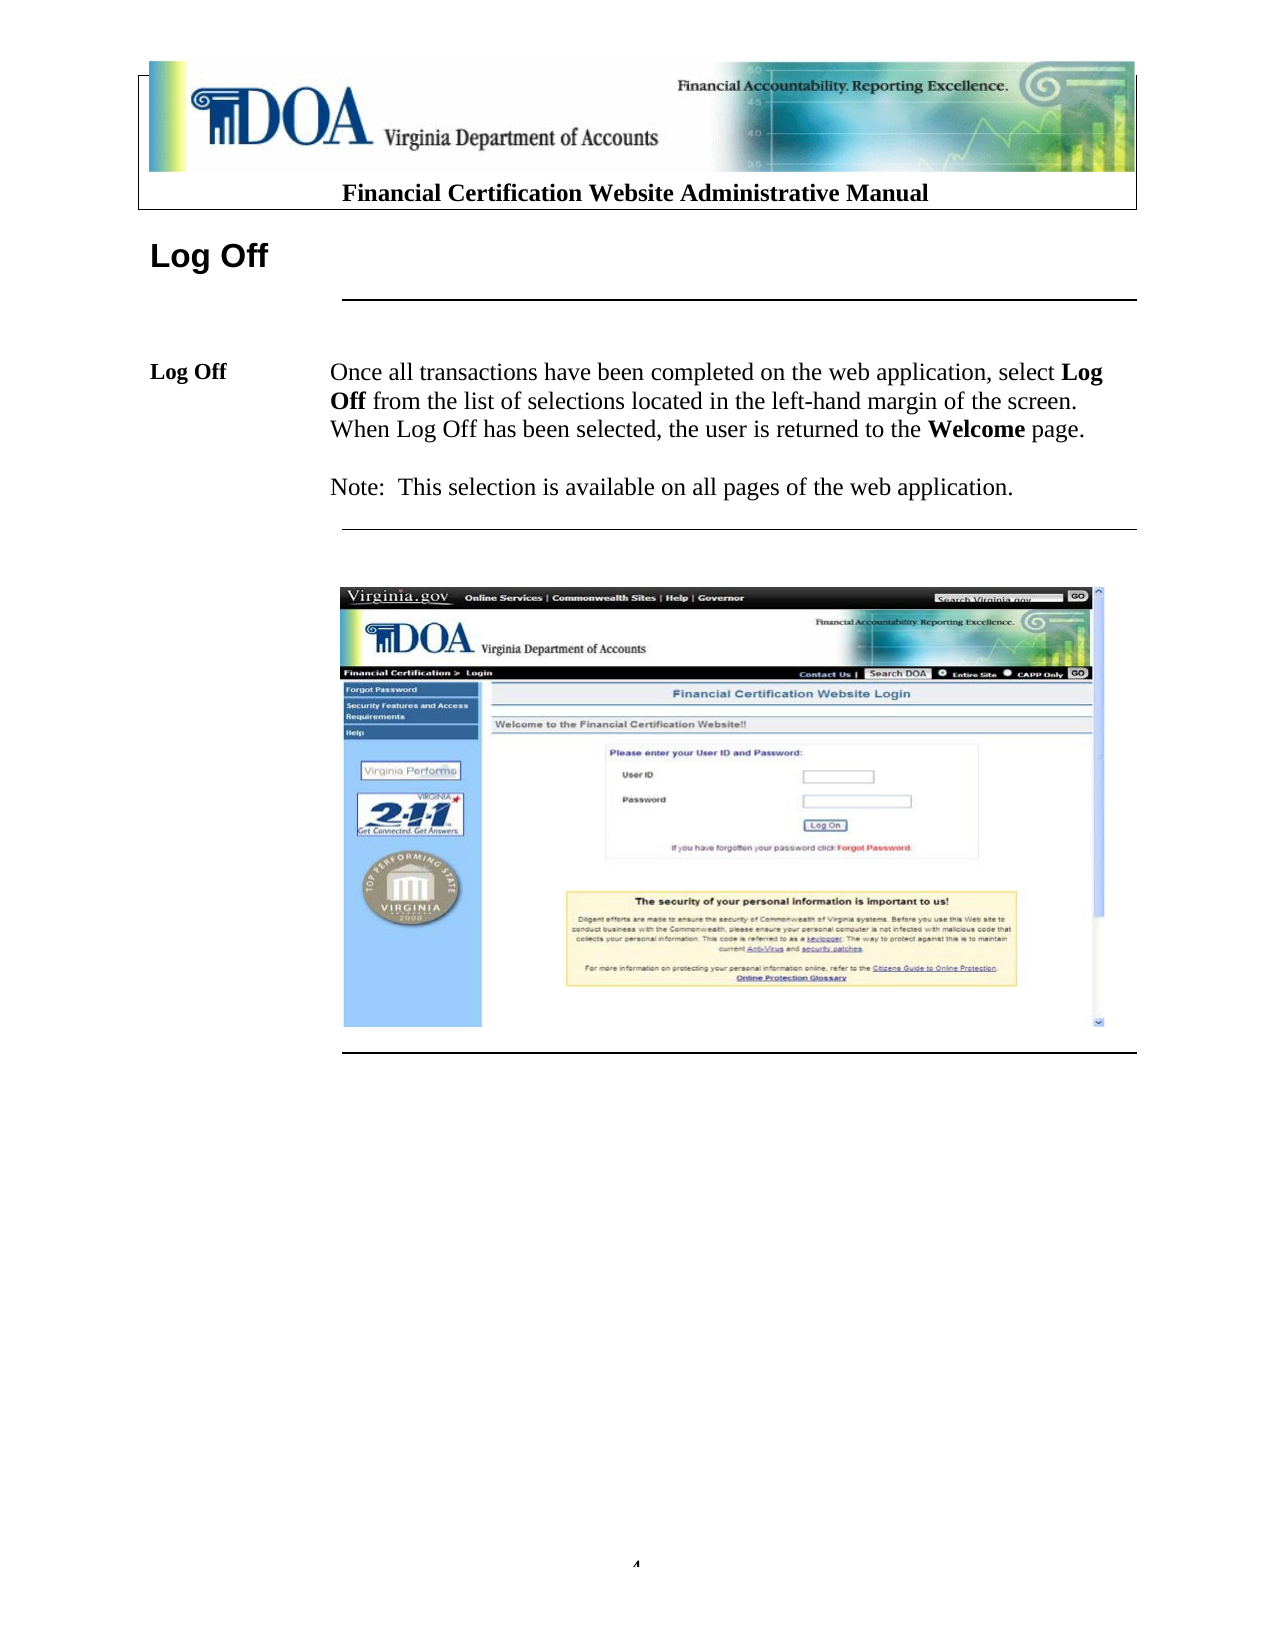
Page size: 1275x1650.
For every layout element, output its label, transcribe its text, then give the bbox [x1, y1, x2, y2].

text When Log Off has been selected, the user is returned to the Welcome page. Note: This selection is available on all pages of the web application. [330, 414, 1117, 501]
subtitle Log Off [150, 236, 1146, 275]
picture [340, 587, 1105, 1027]
text Log Off Once all transactions have been completed on the web application, select Log Off from the list of selections located in the left-hand margin of the screen. [150, 357, 1108, 414]
picture [149, 60, 1136, 173]
